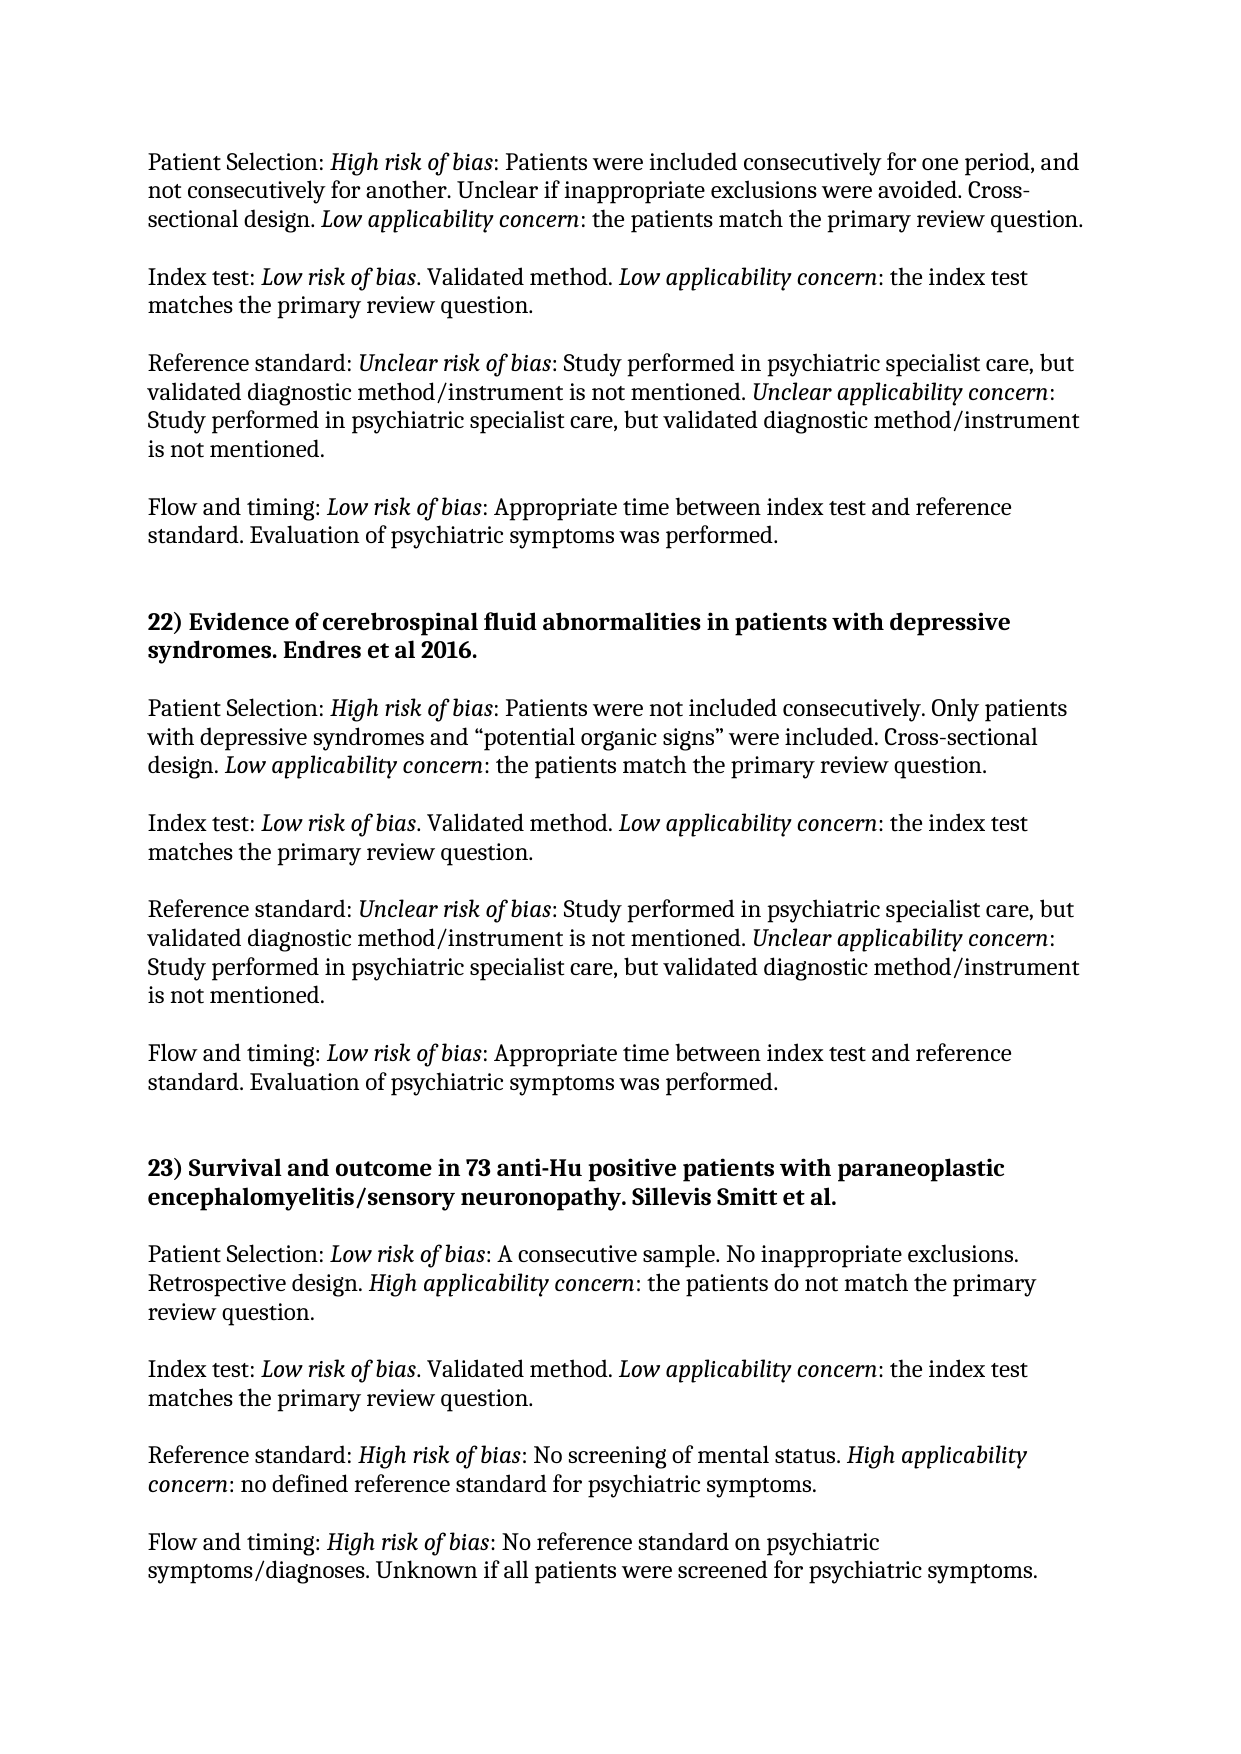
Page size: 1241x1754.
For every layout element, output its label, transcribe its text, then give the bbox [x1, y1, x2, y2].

text Patient Selection: Low risk of bias: A consecutive sample. No inappropriate exclusions. Retrospective design. High applicability concern: the patients do not match the primary review question. [148, 1240, 1093, 1326]
text 22) Evidence of cerebrospinal fluid abnormalities in patients with depressive syndromes. Endres et al 2016. [148, 608, 1093, 665]
text Index test: Low risk of bias. Validated method. Low applicability concern: the index test matches the primary review question. [148, 1355, 1093, 1413]
text Index test: Low risk of bias. Validated method. Low applicability concern: the index test matches the primary review question. [148, 809, 1093, 866]
text Flow and timing: Low risk of bias: Appropriate time between index test and reference standard. Evaluation of psychiatric symptoms was performed. [148, 1039, 1093, 1096]
text Flow and timing: Low risk of bias: Appropriate time between index test and reference standard. Evaluation of psychiatric symptoms was performed. [148, 493, 1093, 550]
text Patient Selection: High risk of bias: Patients were included consecutively for one period, and not consecutively for another. Unclear if inappropriate exclusions were avoided. Cross-sectional design. Low applicability concern: the patients match the primary review question. [148, 148, 1093, 234]
text Index test: Low risk of bias. Validated method. Low applicability concern: the index test matches the primary review question. [148, 263, 1093, 320]
text 23) Survival and outcome in 73 anti-Hu positive patients with paraneoplastic encephalomyelitis/sensory neuronopathy. Sillevis Smitt et al. [148, 1154, 1093, 1211]
text Reference standard: High risk of bias: No screening of mental status. High applicability concern: no defined reference standard for psychiatric symptoms. [148, 1441, 1093, 1499]
text Patient Selection: High risk of bias: Patients were not included consecutively. Only patients with depressive syndromes and “potential organic signs” were included. Cross-sectional design. Low applicability concern: the patients match the primary review question. [148, 694, 1093, 780]
text Flow and timing: High risk of bias: No reference standard on psychiatric symptoms/diagnoses. Unknown if all patients were screened for psychiatric symptoms. [148, 1528, 1093, 1585]
